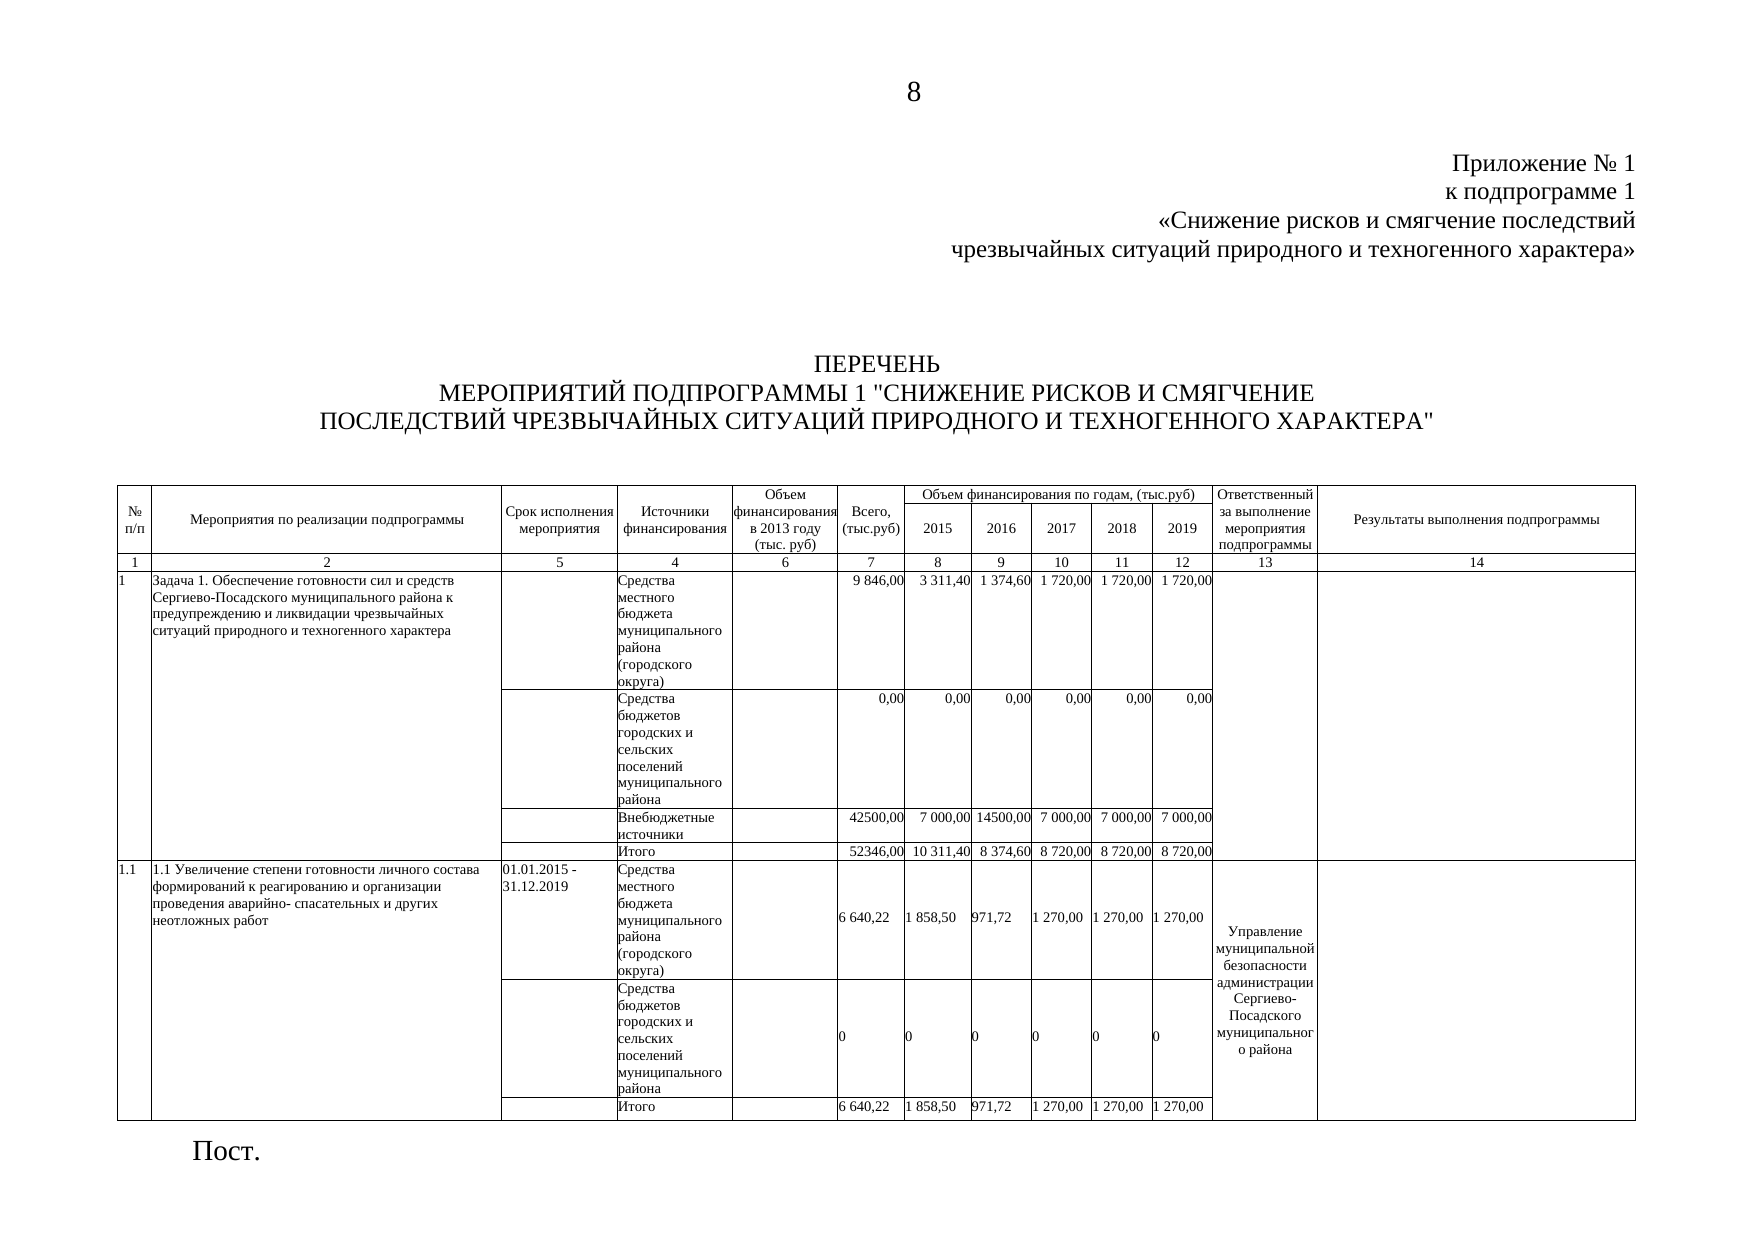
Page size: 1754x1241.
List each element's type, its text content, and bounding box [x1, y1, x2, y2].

table_cell 9 [972, 554, 1031, 571]
table_cell 52346,00 [838, 843, 904, 860]
table_cell 6 640,22 [838, 861, 904, 978]
table_cell 1 270,00 [1032, 1098, 1091, 1120]
table_cell 10 [1032, 554, 1091, 571]
table_cell 0 [972, 980, 1031, 1097]
table_cell 14 [1318, 554, 1635, 571]
table_cell 4 [618, 554, 732, 571]
table_cell 0,00 [972, 690, 1031, 808]
table_cell 1 858,50 [905, 861, 971, 978]
table_header Объем финансирования по годам, (тыс.руб) [905, 486, 1212, 503]
table_cell 0,00 [905, 690, 971, 808]
table_cell [502, 1098, 617, 1120]
text чрезвычайных ситуаций природного и техногенного характера» [118, 234, 1636, 263]
table_header Ответственный за выполнение мероприятия подпрограммы [1213, 486, 1317, 553]
table_header Объем финансирования в 2013 году (тыс. руб) [733, 486, 837, 553]
table_cell [1318, 861, 1635, 1120]
table_cell 1 270,00 [1092, 861, 1152, 978]
table_cell 7 000,00 [1032, 809, 1091, 842]
table_cell 13 [1213, 554, 1317, 571]
text ПОСЛЕДСТВИЙ ЧРЕЗВЫЧАЙНЫХ СИТУАЦИЙ ПРИРОДНОГО И ТЕХНОГЕННОГО ХАРАКТЕРА" [118, 406, 1636, 435]
table_cell 7 000,00 [905, 809, 971, 842]
table_cell 1 270,00 [1032, 861, 1091, 978]
table_header Источники финансирования [618, 486, 732, 553]
table_header № п/п [118, 486, 151, 553]
table_cell 2019 [1153, 504, 1212, 553]
table_cell 6 [733, 554, 837, 571]
table_cell 0 [1032, 980, 1091, 1097]
table_cell 1.1 Увеличение степени готовности личного состава формирований к реагированию и организации проведения аварийно- спасательных и других неотложных работ [152, 861, 501, 1120]
table_cell 42500,00 [838, 809, 904, 842]
text МЕРОПРИЯТИЙ ПОДПРОГРАММЫ 1 "СНИЖЕНИЕ РИСКОВ И СМЯГЧЕНИЕ [118, 378, 1636, 406]
table_cell [502, 843, 617, 860]
table_cell [1213, 572, 1317, 860]
table_cell 8 720,00 [1092, 843, 1152, 860]
table_cell 1 270,00 [1153, 1098, 1212, 1120]
table_cell 0,00 [1032, 690, 1091, 808]
table_cell 10 311,40 [905, 843, 971, 860]
table_cell 2016 [972, 504, 1031, 553]
table_cell 2 [152, 554, 501, 571]
table_cell Внебюджетные источники [618, 809, 732, 842]
table_cell 7 000,00 [1092, 809, 1152, 842]
table_cell 01.01.2015 - 31.12.2019 [502, 861, 617, 978]
table_cell 12 [1153, 554, 1212, 571]
table_cell 2017 [1032, 504, 1091, 553]
table_cell Итого [618, 1098, 732, 1120]
table_cell [733, 980, 837, 1097]
table_cell 0 [838, 980, 904, 1097]
table_cell [733, 1098, 837, 1120]
table_cell Средства бюджетов городских и сельских поселений муниципального района [618, 690, 732, 808]
table_cell 1 374,60 [972, 572, 1031, 689]
table_cell 971,72 [972, 861, 1031, 978]
table_cell 8 720,00 [1153, 843, 1212, 860]
table_cell 7 [838, 554, 904, 571]
table_cell 1 270,00 [1153, 861, 1212, 978]
table_cell [733, 690, 837, 808]
table_cell 2018 [1092, 504, 1152, 553]
table_cell 0,00 [838, 690, 904, 808]
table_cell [1213, 861, 1317, 1120]
table_cell 3 311,40 [905, 572, 971, 689]
table_cell 1 [118, 554, 151, 571]
table_cell 0 [1153, 980, 1212, 1097]
table_cell 0 [905, 980, 971, 1097]
table_cell [733, 843, 837, 860]
table_cell 8 374,60 [972, 843, 1031, 860]
text ПЕРЕЧЕНЬ [118, 349, 1636, 378]
table_cell 1 720,00 [1092, 572, 1152, 689]
table_header Срок исполнения мероприятия [502, 486, 617, 553]
table_cell [733, 861, 837, 978]
table_cell 971,72 [972, 1098, 1031, 1120]
table_cell 11 [1092, 554, 1152, 571]
table_cell 1 720,00 [1032, 572, 1091, 689]
table_cell 1.1 [118, 861, 151, 1120]
text Приложение № 1 [118, 148, 1636, 176]
table_cell Средства бюджетов городских и сельских поселений муниципального района [618, 980, 732, 1097]
table_cell 1 [118, 572, 151, 860]
table_cell [502, 809, 617, 842]
table_header Результаты выполнения подпрограммы [1318, 486, 1635, 553]
table_cell Средства местного бюджета муниципального района (городского округа) [618, 572, 732, 689]
table_header Всего, (тыс.руб) [838, 486, 904, 553]
table_cell 6 640,22 [838, 1098, 904, 1120]
table_cell 5 [502, 554, 617, 571]
table_cell [502, 980, 617, 1097]
text к подпрограмме 1 [118, 176, 1636, 205]
table_cell 8 720,00 [1032, 843, 1091, 860]
table_cell 1 858,50 [905, 1098, 971, 1120]
table_cell 14500,00 [972, 809, 1031, 842]
table_cell Итого [618, 843, 732, 860]
table_cell 0,00 [1153, 690, 1212, 808]
table_cell 7 000,00 [1153, 809, 1212, 842]
table_cell 8 [905, 554, 971, 571]
table_cell [733, 572, 837, 689]
table_cell [502, 572, 617, 689]
table_cell Задача 1. Обеспечение готовности сил и средств Сергиево-Посадского муниципального района к предупреждению и ликвидации чрезвычайных ситуаций природного и техногенного характера [152, 572, 501, 860]
table_cell [733, 809, 837, 842]
table_cell 0 [1092, 980, 1152, 1097]
table_cell 9 846,00 [838, 572, 904, 689]
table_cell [618, 861, 732, 978]
table_cell 1 720,00 [1153, 572, 1212, 689]
table_cell 2015 [905, 504, 971, 553]
table_cell [502, 690, 617, 808]
table_cell 0,00 [1092, 690, 1152, 808]
table_header Мероприятия по реализации подпрограммы [152, 486, 501, 553]
text «Снижение рисков и смягчение последствий [118, 205, 1636, 234]
table_cell 1 270,00 [1092, 1098, 1152, 1120]
table_cell [1318, 572, 1635, 860]
